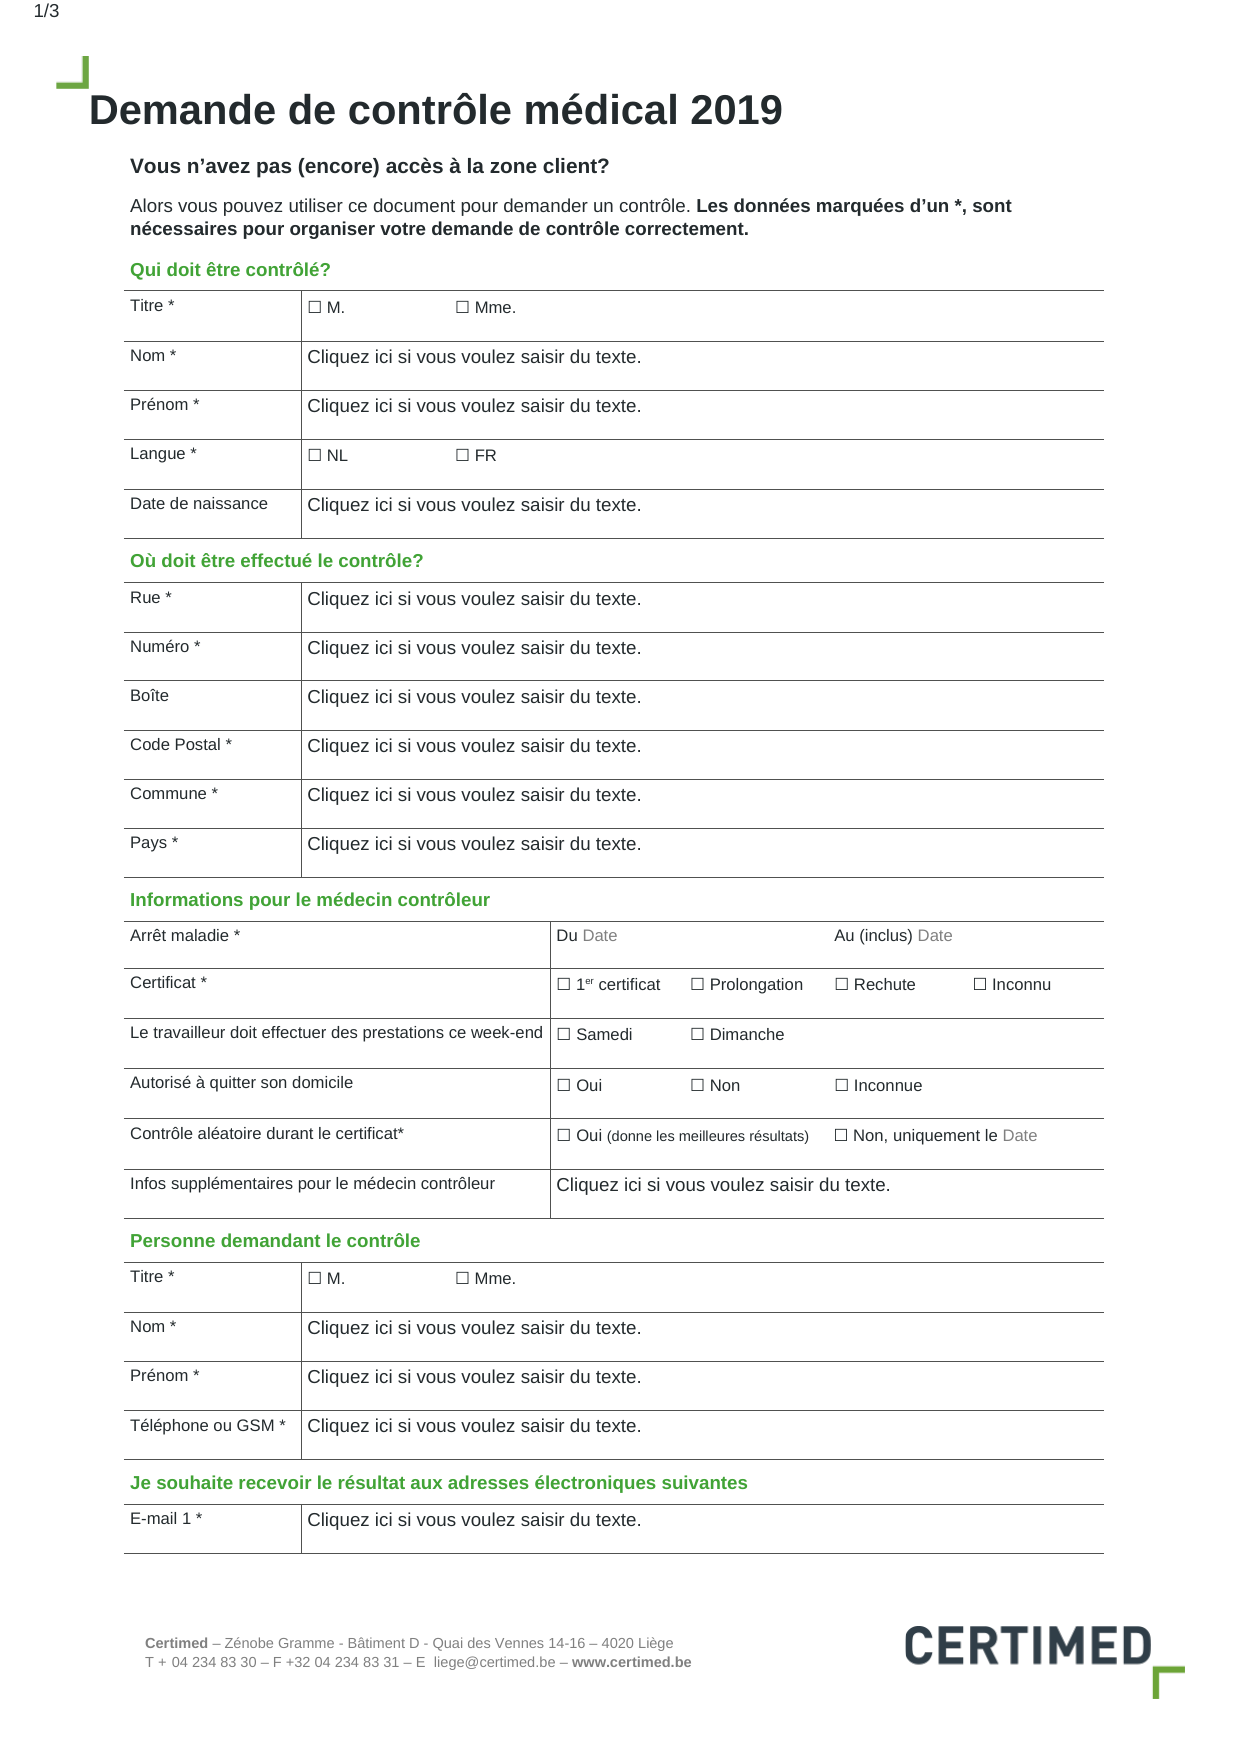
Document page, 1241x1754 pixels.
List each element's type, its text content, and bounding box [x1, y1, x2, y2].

table_cell NL [302, 440, 449, 489]
table_cell Téléphone ou GSM * [124, 1411, 301, 1459]
table_cell Nom * [124, 1313, 301, 1361]
table_header Mme. [449, 291, 1104, 341]
table_cell Non [684, 1069, 828, 1118]
table_cell Boîte [124, 681, 301, 729]
table_cell Prénom * [124, 391, 301, 439]
table_cell Oui (donne les meilleures résultats) [551, 1119, 827, 1168]
table_cell Nom * [124, 342, 301, 390]
table_cell Code Postal * [124, 731, 301, 778]
table_cell 1er certificat [551, 969, 684, 1018]
text Alors vous pouvez utiliser ce document pour demander un contrôle. Les données marquées d’un *, sont nécessaires pour organiser votre demande de contrôle correctement. [130, 194, 1110, 240]
table_cell Prénom * [124, 1362, 301, 1410]
table_cell Samedi [551, 1019, 684, 1068]
table_header E-mail 1 * [124, 1505, 301, 1552]
table_cell FR [449, 440, 1104, 489]
subtitle Où doit être effectué le contrôle? [130, 550, 1110, 572]
table_header Au (inclus) [828, 922, 1104, 968]
table_cell Contrôle aléatoire durant le certificat* [124, 1119, 550, 1168]
table_cell Commune * [124, 780, 301, 828]
table_cell Non, uniquement le [827, 1119, 1104, 1168]
table_header Rue * [124, 583, 301, 631]
table_header Titre * [124, 291, 301, 341]
table_cell Certificat * [124, 969, 550, 1018]
subtitle Qui doit être contrôlé? [130, 258, 1110, 280]
table_cell Date de naissance [124, 490, 301, 538]
table_cell Inconnue [828, 1069, 1104, 1118]
table_cell Oui [551, 1069, 684, 1118]
table_cell Numéro * [124, 633, 301, 680]
subtitle Vous n’avez pas (encore) accès à la zone client? [130, 153, 1110, 177]
table_cell Inconnu [966, 969, 1104, 1018]
table_cell Infos supplémentaires pour le médecin contrôleur [124, 1170, 550, 1217]
table_cell Pays * [124, 829, 301, 877]
table_header Du [551, 922, 828, 968]
table_cell Rechute [828, 969, 966, 1018]
table_header M. [302, 1263, 449, 1312]
picture [905, 1626, 1191, 1700]
table_cell Langue * [124, 440, 301, 489]
subtitle Informations pour le médecin contrôleur [130, 889, 1110, 911]
table_header M. [302, 291, 449, 341]
table_header Arrêt maladie * [124, 922, 550, 968]
table_cell Autorisé à quitter son domicile [124, 1069, 550, 1118]
table_cell [828, 1019, 1104, 1068]
subtitle Je souhaite recevoir le résultat aux adresses électroniques suivantes [130, 1471, 1110, 1493]
subtitle Personne demandant le contrôle [130, 1230, 1110, 1251]
table_cell Le travailleur doit effectuer des prestations ce week-end [124, 1019, 550, 1068]
table_cell Dimanche [684, 1019, 828, 1068]
table_header Mme. [449, 1263, 1104, 1312]
table_cell Prolongation [684, 969, 828, 1018]
picture [56, 56, 92, 92]
table_header Titre * [124, 1263, 301, 1312]
